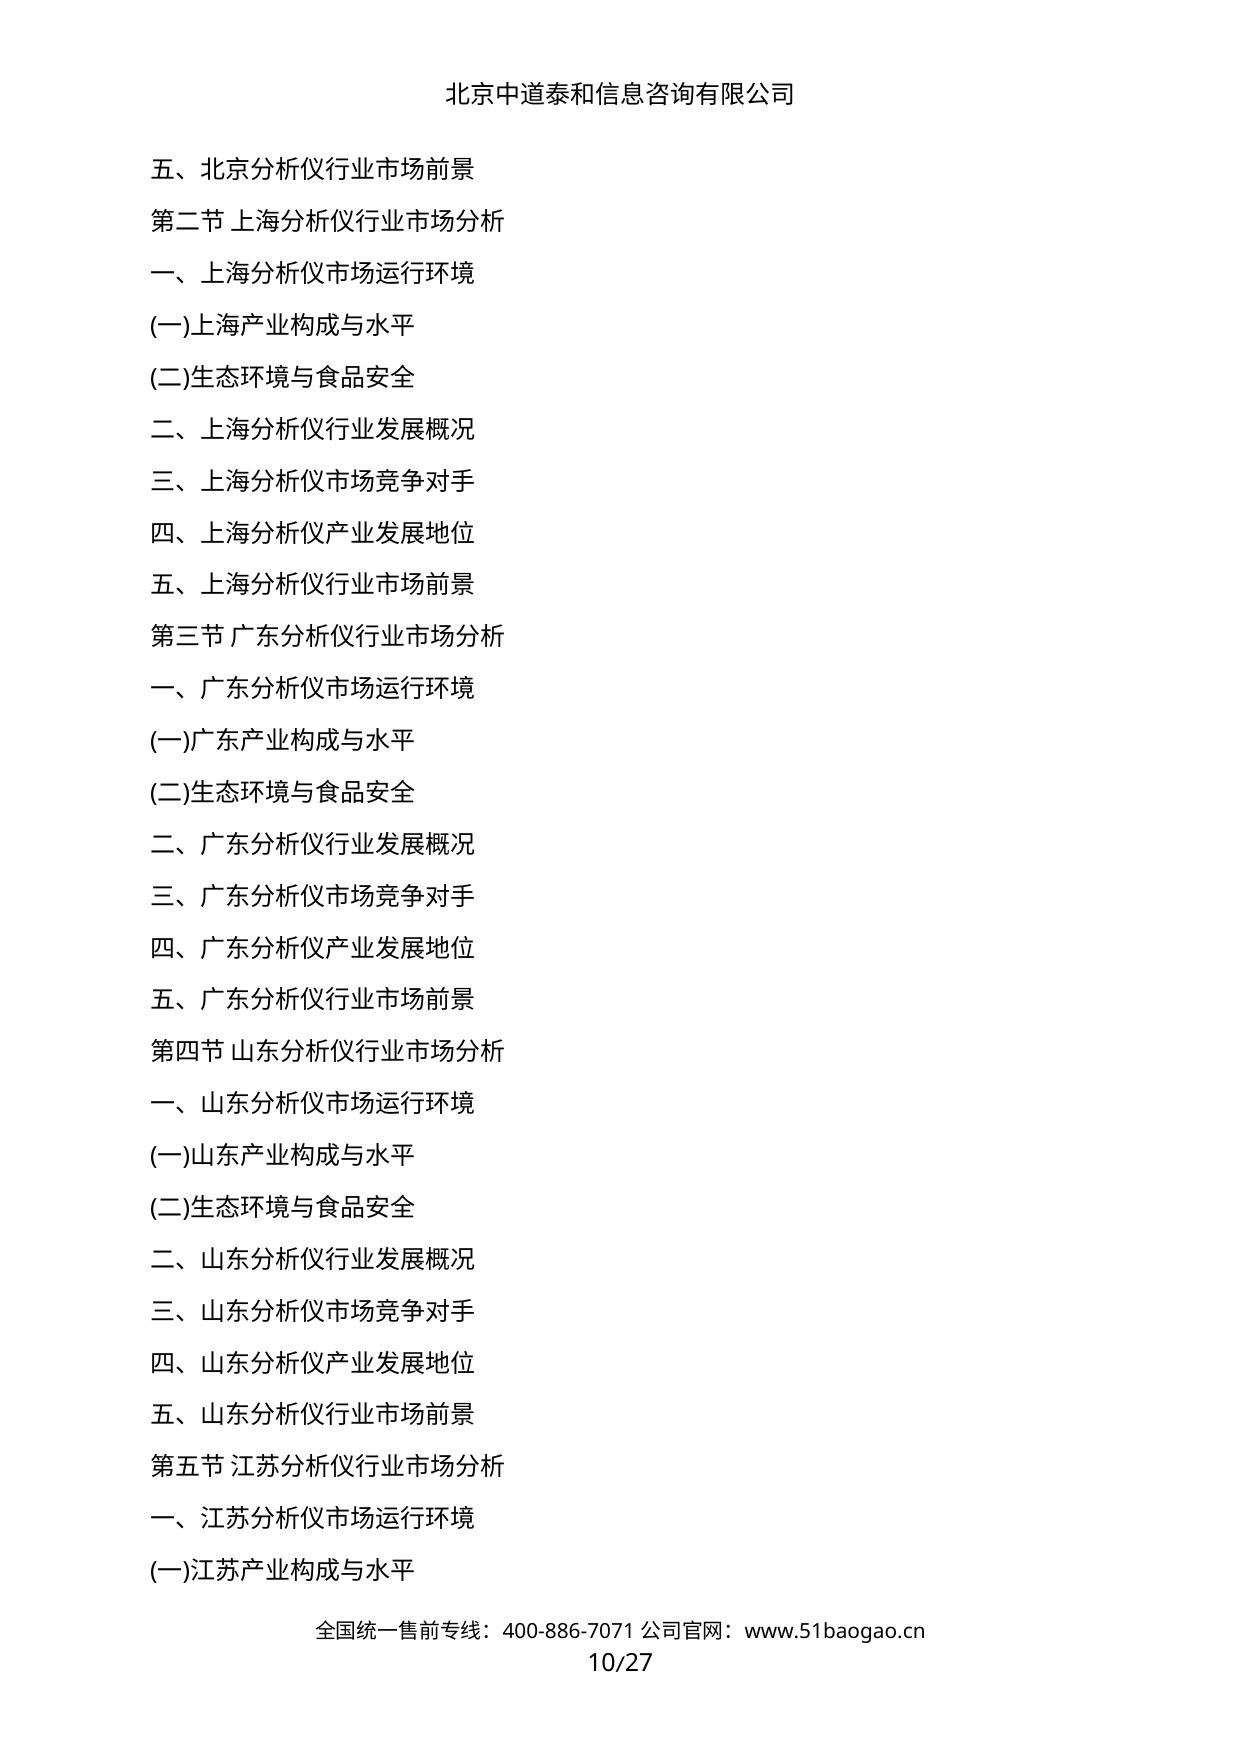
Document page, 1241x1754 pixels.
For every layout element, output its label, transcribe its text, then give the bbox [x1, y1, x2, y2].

text 第二节 上海分析仪行业市场分析 [150, 202, 1090, 238]
text 五、广东分析仪行业市场前景 [150, 980, 1090, 1016]
text (一)广东产业构成与水平 [150, 721, 1090, 757]
text 第四节 山东分析仪行业市场分析 [150, 1032, 1090, 1068]
text 一、山东分析仪市场运行环境 [150, 1084, 1090, 1120]
text (二)生态环境与食品安全 [150, 772, 1090, 809]
text (二)生态环境与食品安全 [150, 1187, 1090, 1224]
text 三、广东分析仪市场竞争对手 [150, 876, 1090, 912]
text 二、山东分析仪行业发展概况 [150, 1239, 1090, 1276]
text 三、上海分析仪市场竞争对手 [150, 461, 1090, 497]
text (一)江苏产业构成与水平 [150, 1551, 1090, 1587]
text (二)生态环境与食品安全 [150, 357, 1090, 394]
text 二、广东分析仪行业发展概况 [150, 824, 1090, 861]
text 一、上海分析仪市场运行环境 [150, 254, 1090, 290]
text (一)山东产业构成与水平 [150, 1136, 1090, 1172]
text 五、北京分析仪行业市场前景 [150, 150, 1090, 186]
text 第三节 广东分析仪行业市场分析 [150, 617, 1090, 653]
text 一、广东分析仪市场运行环境 [150, 669, 1090, 705]
text 第五节 江苏分析仪行业市场分析 [150, 1447, 1090, 1483]
text 三、山东分析仪市场竞争对手 [150, 1291, 1090, 1327]
text 一、江苏分析仪市场运行环境 [150, 1499, 1090, 1535]
text 四、山东分析仪产业发展地位 [150, 1343, 1090, 1379]
text 五、上海分析仪行业市场前景 [150, 565, 1090, 601]
text 四、上海分析仪产业发展地位 [150, 513, 1090, 549]
text 四、广东分析仪产业发展地位 [150, 928, 1090, 964]
text (一)上海产业构成与水平 [150, 306, 1090, 342]
text 五、山东分析仪行业市场前景 [150, 1395, 1090, 1431]
text 二、上海分析仪行业发展概况 [150, 409, 1090, 446]
